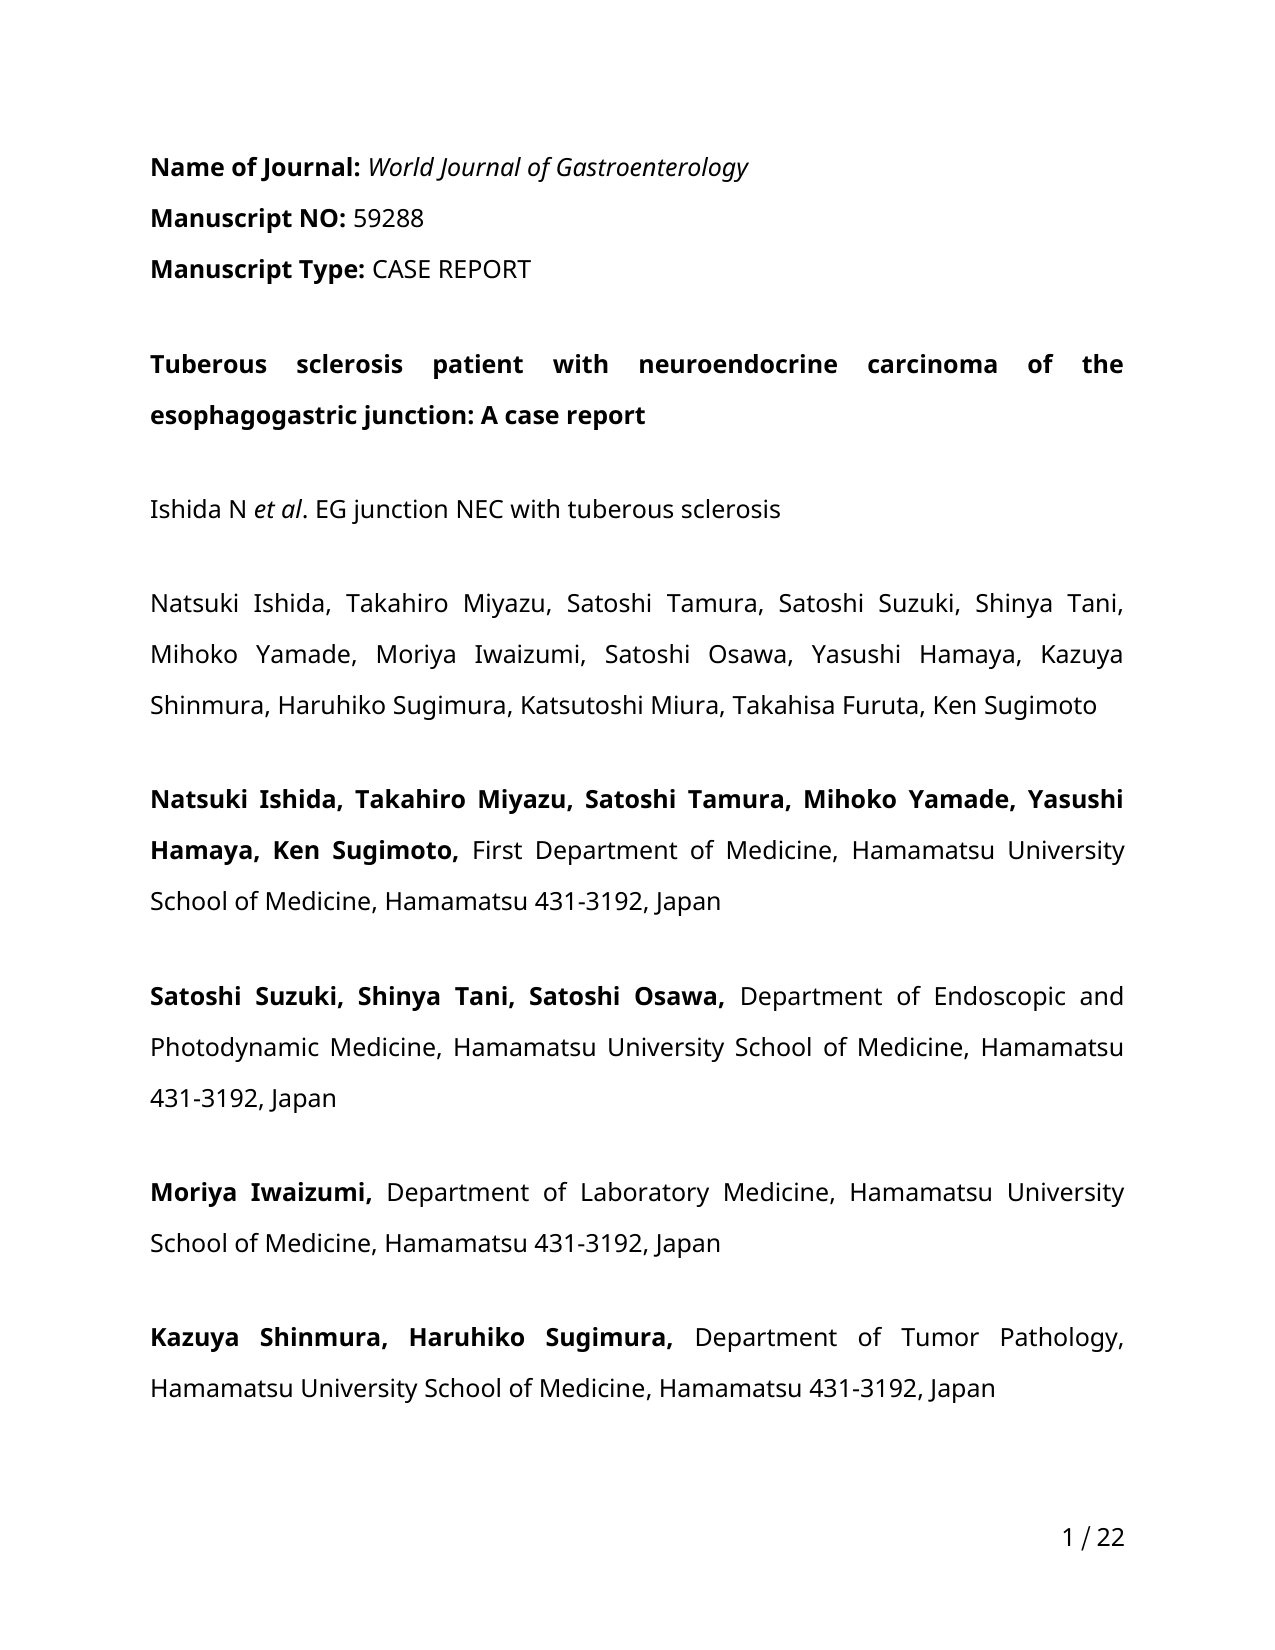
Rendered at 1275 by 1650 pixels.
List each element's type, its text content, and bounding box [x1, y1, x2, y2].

text Manuscript Type: CASE REPORT [150, 252, 1125, 286]
text Tuberous sclerosis patient with neuroendocrine carcinoma of the esophagogastric junction: A case report [150, 346, 1125, 431]
text Name of Journal: World Journal of Gastroenterology [150, 150, 1125, 184]
text Satoshi Suzuki, Shinya Tani, Satoshi Osawa, Department of Endoscopic and Photodynamic Medicine, Hamamatsu University School of Medicine, Hamamatsu 431-3192, Japan [150, 978, 1125, 1114]
text Manuscript NO: 59288 [150, 201, 1125, 235]
text Natsuki Ishida, Takahiro Miyazu, Satoshi Tamura, Satoshi Suzuki, Shinya Tani, Mihoko Yamade, Moriya Iwaizumi, Satoshi Osawa, Yasushi Hamaya, Kazuya Shinmura, Haruhiko Sugimura, Katsutoshi Miura, Takahisa Furuta, Ken Sugimoto [150, 586, 1125, 722]
text Moriya Iwaizumi, Department of Laboratory Medicine, Hamamatsu University School of Medicine, Hamamatsu 431-3192, Japan [150, 1174, 1125, 1259]
text Kazuya Shinmura, Haruhiko Sugimura, Department of Tumor Pathology, Hamamatsu University School of Medicine, Hamamatsu 431-3192, Japan [150, 1319, 1125, 1405]
text Ishida N et al. EG junction NEC with tuberous sclerosis [150, 491, 1125, 526]
text Natsuki Ishida, Takahiro Miyazu, Satoshi Tamura, Mihoko Yamade, Yasushi Hamaya, Ken Sugimoto, First Department of Medicine, Hamamatsu University School of Medicine, Hamamatsu 431-3192, Japan [150, 782, 1125, 918]
